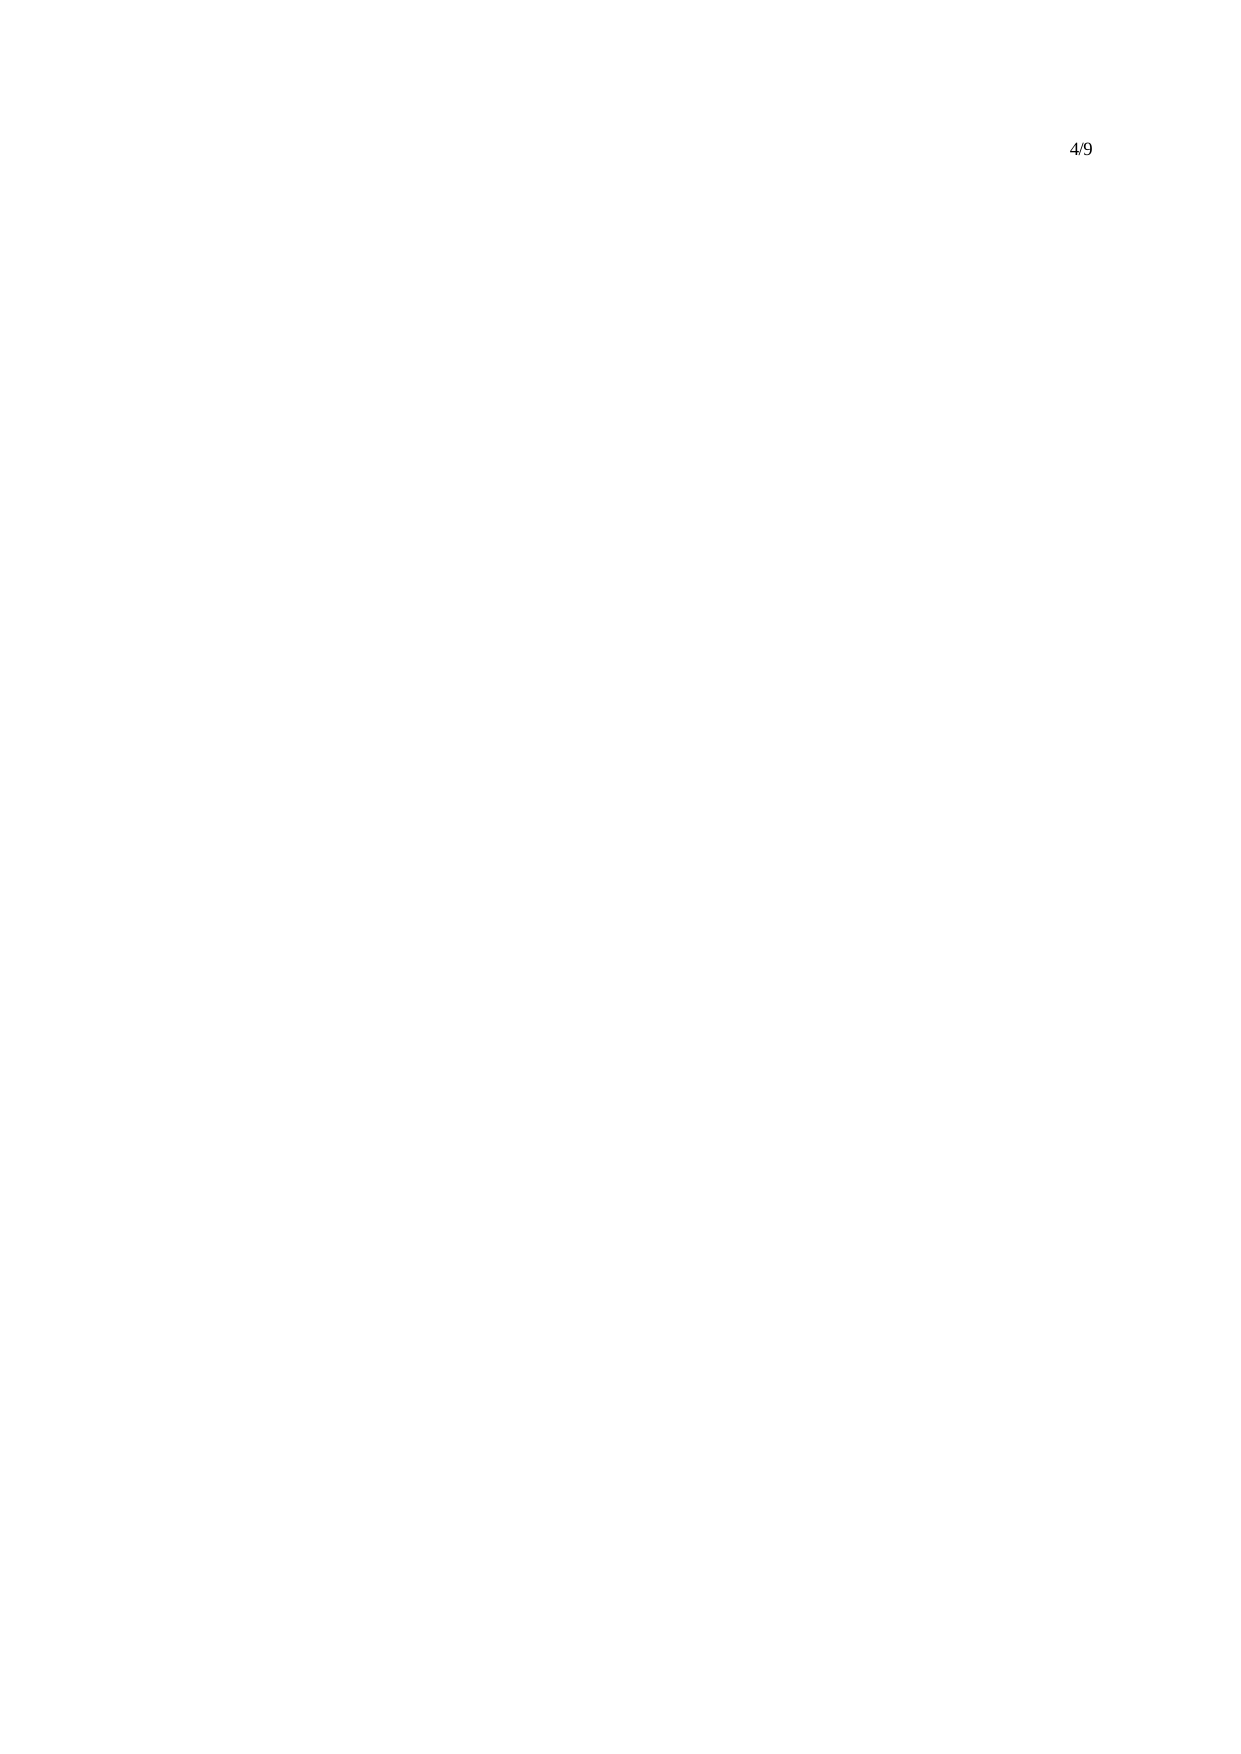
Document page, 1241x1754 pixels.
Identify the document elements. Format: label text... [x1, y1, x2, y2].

text 4/9 [135, 137, 1093, 159]
